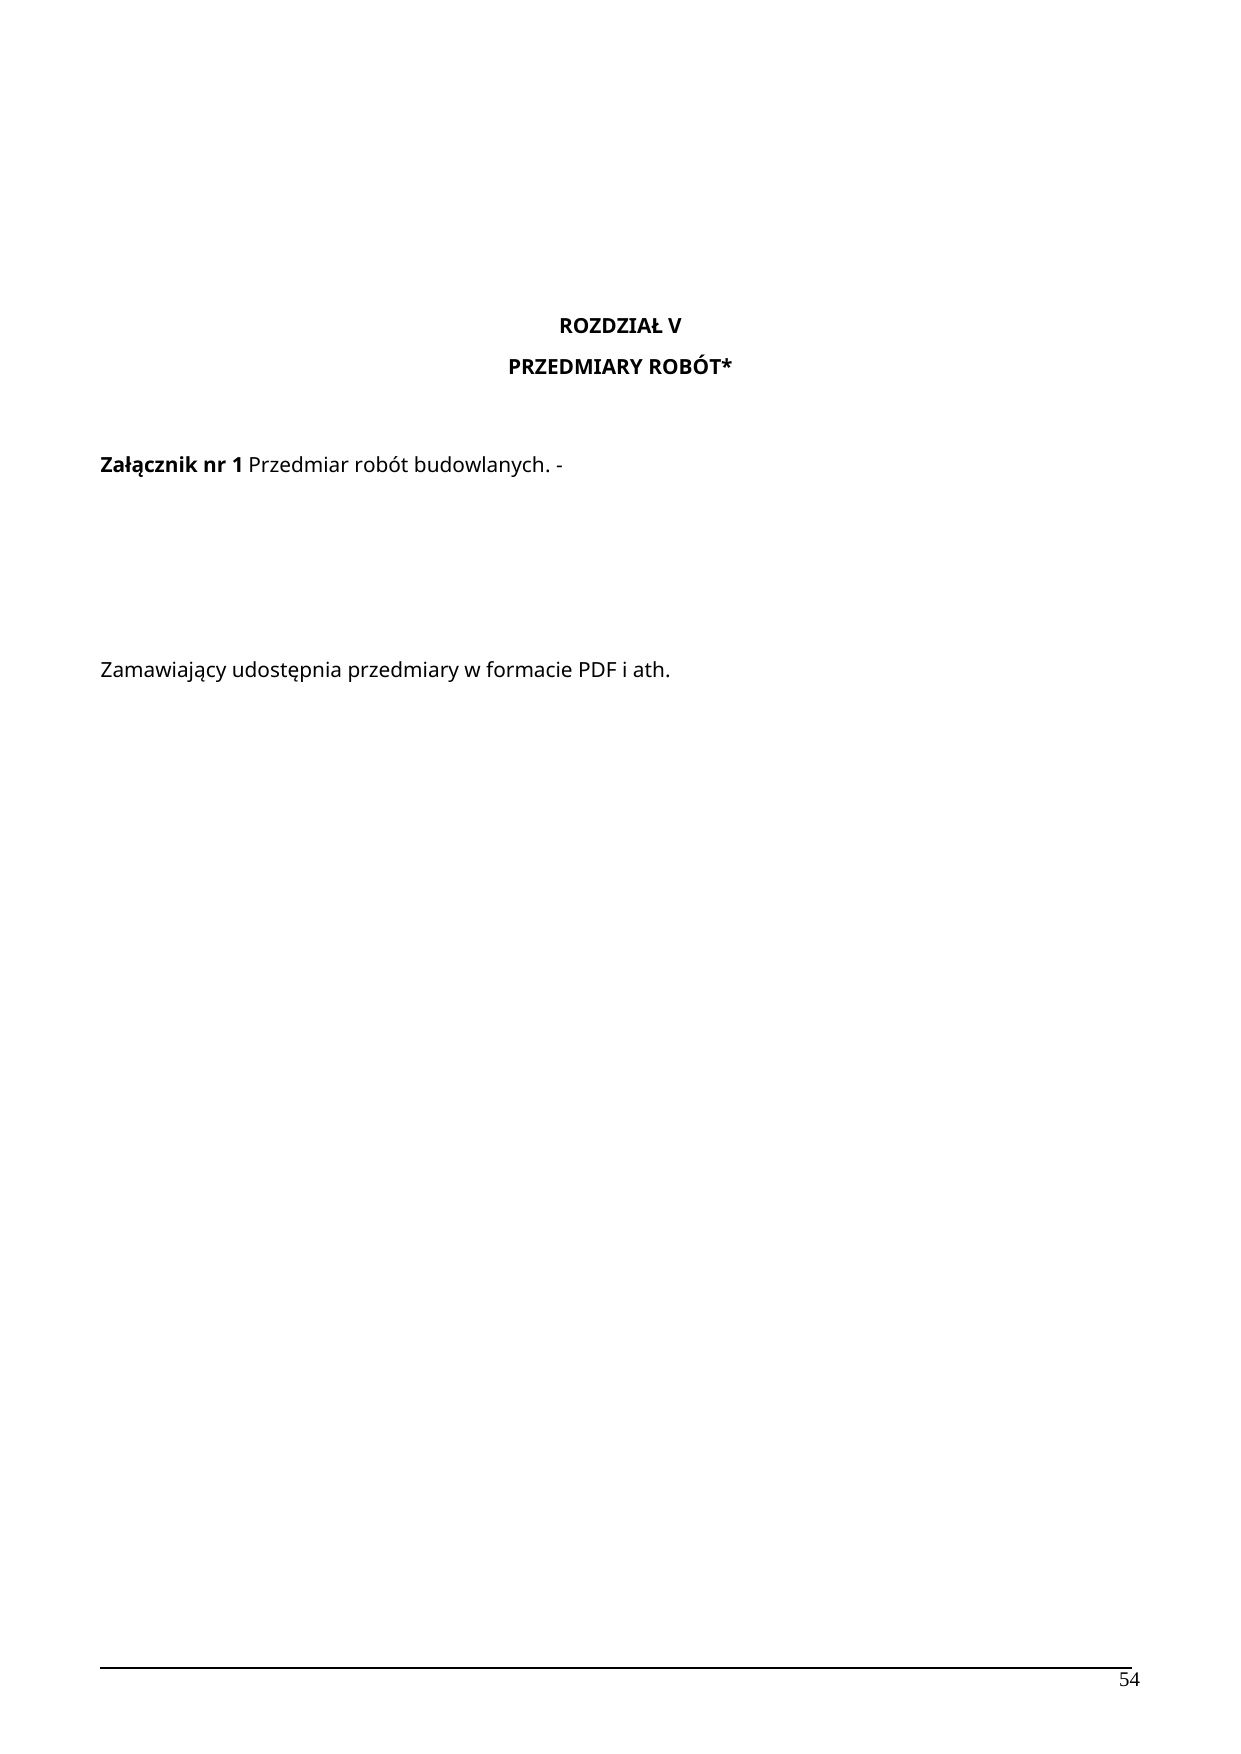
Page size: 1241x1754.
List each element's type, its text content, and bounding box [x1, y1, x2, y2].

text PRZEDMIARY ROBÓT* [100, 352, 1140, 381]
text Załącznik nr 1 Przedmiar robót budowlanych. - [100, 450, 1140, 479]
text Zamawiający udostępnia przedmiary w formacie PDF i ath. [100, 655, 1140, 683]
text ROZDZIAŁ V [100, 311, 1140, 340]
